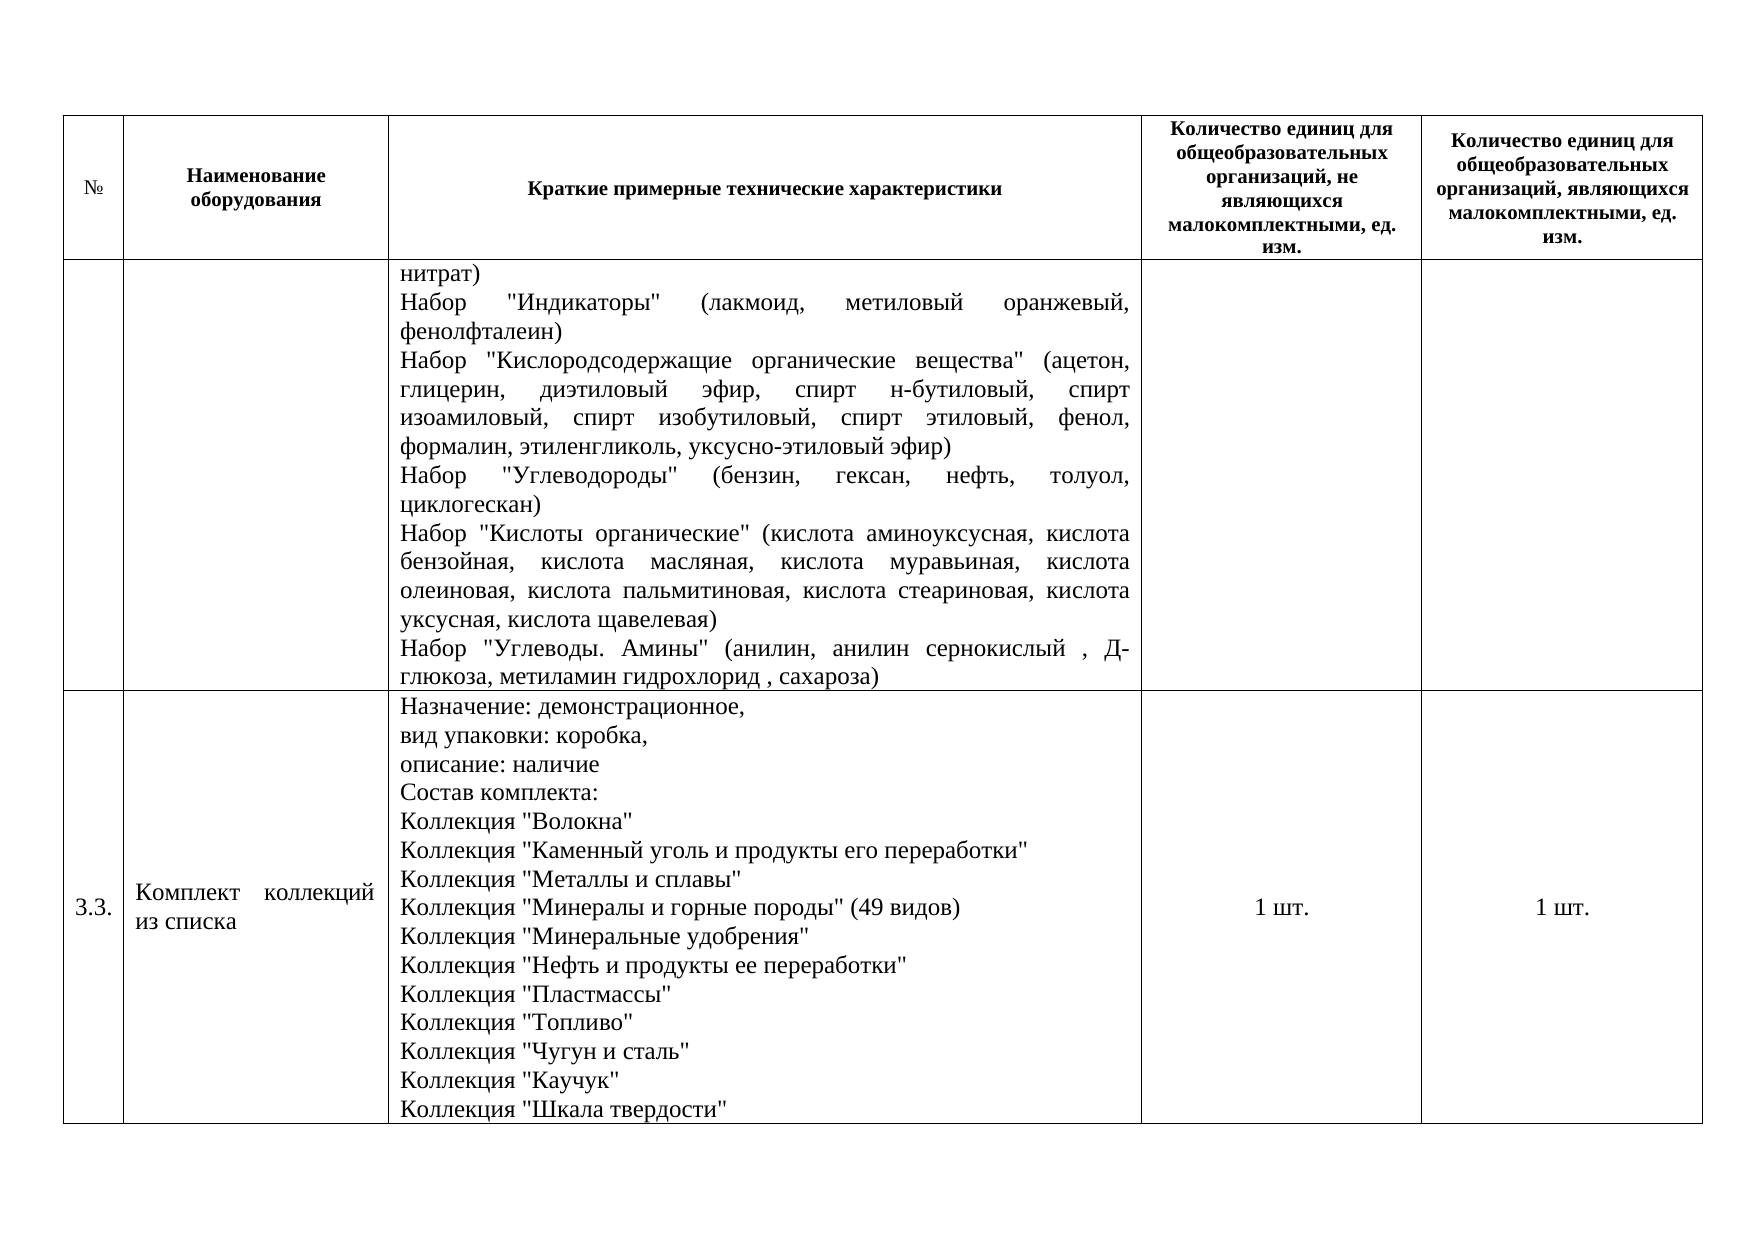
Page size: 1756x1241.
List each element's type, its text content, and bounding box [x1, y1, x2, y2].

table_cell 1 шт. [1142, 691, 1421, 1122]
table_cell Комплект коллекций из списка [124, 691, 388, 1122]
table_header Количество единиц для общеобразовательных организаций, не являющихся малокомплектными, ед. изм. [1142, 116, 1421, 258]
table_header Количество единиц для общеобразовательных организаций, являющихся малокомплектными, ед. изм. [1422, 116, 1702, 258]
table_cell Назначение: демонстрационное, вид упаковки: коробка, описание: наличие Состав комплекта: Коллекция "Волокна" Коллекция "Каменный уголь и продукты его переработки" Коллекция "Металлы и сплавы" Коллекция "Минералы и горные породы" (49 видов) Коллекция "Минеральные удобрения" Коллекция "Нефть и продукты ее переработки" Коллекция "Пластмассы" Коллекция "Топливо" Коллекция "Чугун и сталь" Коллекция "Каучук" Коллекция "Шкала твердости" [389, 691, 1141, 1122]
table_cell 3.3. [64, 691, 123, 1122]
table_cell [1142, 260, 1421, 690]
table_header № [64, 116, 123, 258]
table_cell [124, 260, 388, 690]
table_cell [64, 260, 123, 690]
table_cell [1422, 260, 1702, 690]
table_cell 1 шт. [1422, 691, 1702, 1122]
table_header Наименование оборудования [124, 116, 388, 258]
table_cell нитрат) Набор "Индикаторы" (лакмоид, метиловый оранжевый, фенолфталеин) Набор "Кислородсодержащие органические вещества" (ацетон, глицерин, диэтиловый эфир, спирт н-бутиловый, спирт изоамиловый, спирт изобутиловый, спирт этиловый, фенол, формалин, этиленгликоль, уксусно-этиловый эфир) Набор "Углеводороды" (бензин, гексан, нефть, толуол, циклогескан) Набор "Кислоты органические" (кислота аминоуксусная, кислота бензойная, кислота масляная, кислота муравьиная, кислота олеиновая, кислота пальмитиновая, кислота стеариновая, кислота уксусная, кислота щавелевая) Набор "Углеводы. Амины" (анилин, анилин сернокислый , Д- глюкоза, метиламин гидрохлорид , сахароза) [389, 260, 1141, 690]
table_header Краткие примерные технические характеристики [389, 116, 1141, 258]
